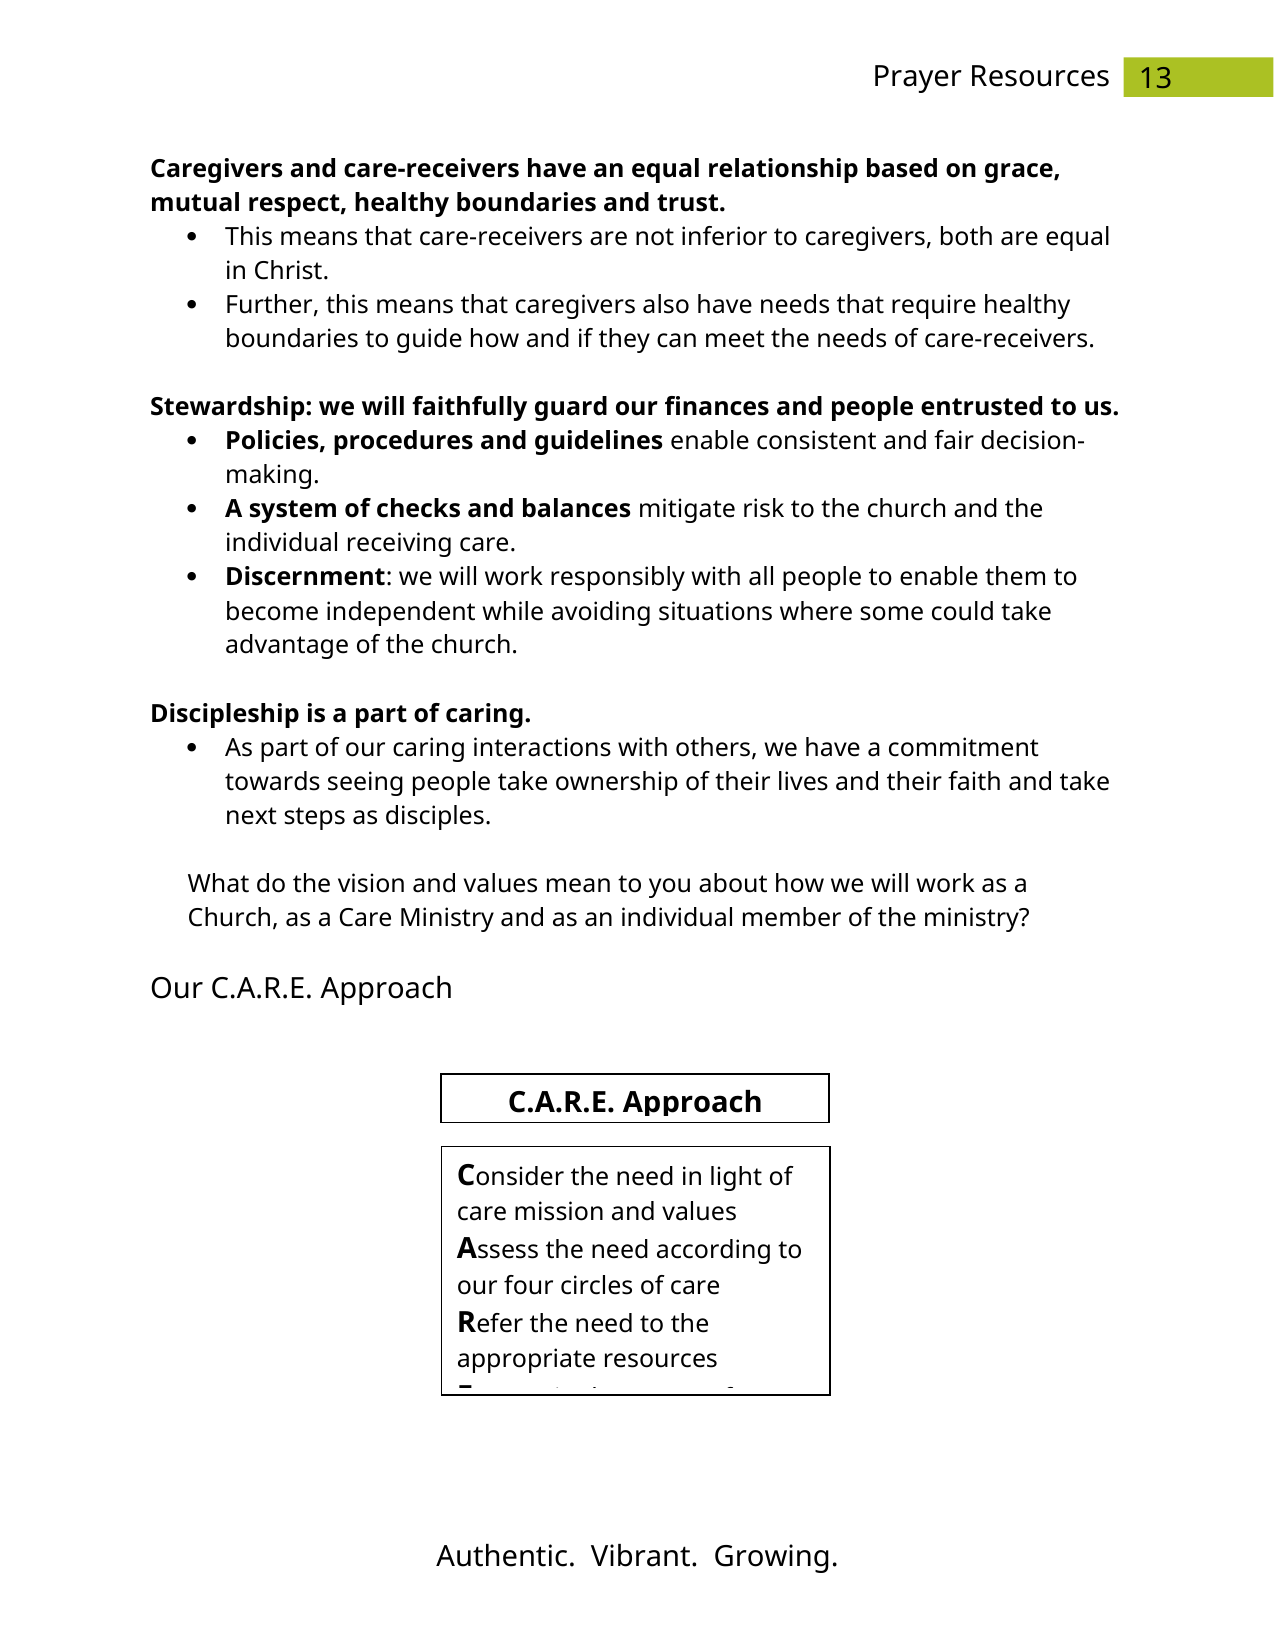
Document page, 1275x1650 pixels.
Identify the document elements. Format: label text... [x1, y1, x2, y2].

list Further, this means that caregivers also have needs that require healthy boundaries to guide how and if they can meet the needs of care-receivers. [187, 287, 1125, 355]
list Discernment: we will work responsibly with all people to enable them to become independent while avoiding situations where some could take advantage of the church. [187, 559, 1125, 661]
list As part of our caring interactions with others, we have a commitment towards seeing people take ownership of their lives and their faith and take next steps as disciples. [187, 729, 1125, 832]
list Policies, procedures and guidelines enable consistent and fair decision-making. [187, 423, 1125, 491]
text Caregivers and care-receivers have an equal relationship based on grace, mutual respect, healthy boundaries and trust. [150, 150, 1125, 218]
text What do the vision and values mean to you about how we will work as a Church, as a Care Ministry and as an individual member of the ministry? [187, 866, 1125, 934]
list This means that care-receivers are not inferior to caregivers, both are equal in Christ. [187, 218, 1125, 287]
text Stewardship: we will faithfully guard our finances and people entrusted to us. [150, 389, 1125, 423]
text Discipleship is a part of caring. [150, 695, 1125, 729]
subtitle Our C.A.R.E. Approach [150, 968, 1125, 1007]
list A system of checks and balances mitigate risk to the church and the individual receiving care. [187, 491, 1125, 559]
